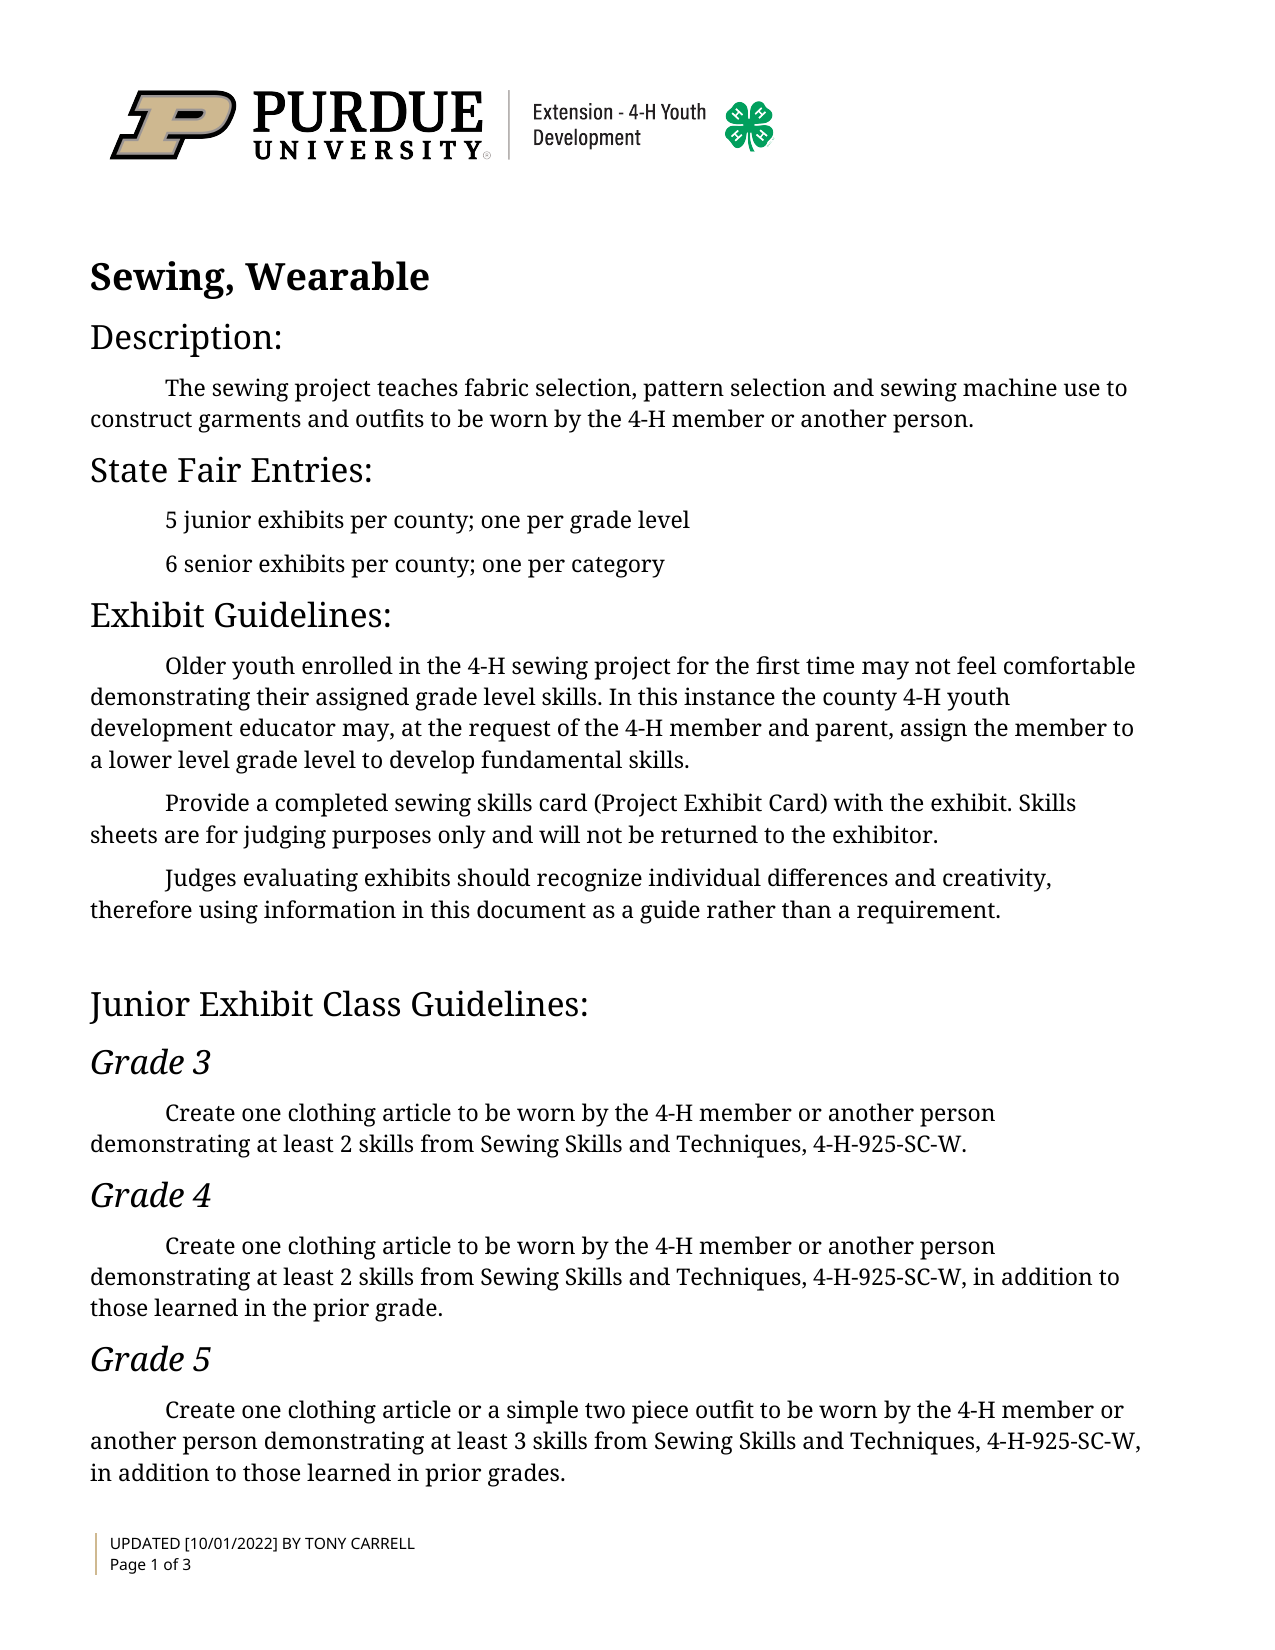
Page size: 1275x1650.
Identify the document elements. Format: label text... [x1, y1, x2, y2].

text 6 senior exhibits per county; one per category [90, 548, 1147, 579]
text Description: [90, 313, 1147, 359]
text Exhibit Guidelines: [90, 592, 1147, 637]
text Judges evaluating exhibits should recognize individual differences and creativity, therefore using information in this document as a guide rather than a requirement. [90, 862, 1147, 925]
text Junior Exhibit Class Guidelines: [90, 981, 1147, 1026]
text Older youth enrolled in the 4-H sewing project for the first time may not feel comfortable demonstrating their assigned grade level skills. In this instance the county 4-H youth development educator may, at the request of the 4-H member and parent, assign the member to a lower level grade level to develop fundamental skills. [90, 650, 1147, 775]
picture [109, 87, 819, 164]
text Create one clothing article to be worn by the 4-H member or another person demonstrating at least 2 skills from Sewing Skills and Techniques, 4-H-925-SC-W. [90, 1097, 1147, 1159]
text Provide a completed sewing skills card (Project Exhibit Card) with the exhibit. Skills sheets are for judging purposes only and will not be returned to the exhibitor. [90, 787, 1147, 850]
text Grade 3 [90, 1039, 1147, 1084]
subtitle Sewing, Wearable [90, 250, 1147, 301]
text Grade 5 [90, 1336, 1147, 1381]
text State Fair Entries: [90, 446, 1147, 492]
text Grade 4 [90, 1172, 1147, 1217]
text Create one clothing article or a simple two piece outfit to be worn by the 4-H member or another person demonstrating at least 3 skills from Sewing Skills and Techniques, 4-H-925-SC-W, in addition to those learned in prior grades. [90, 1394, 1147, 1488]
text The sewing project teaches fabric selection, pattern selection and sewing machine use to construct garments and outfits to be worn by the 4-H member or another person. [90, 371, 1147, 434]
text 5 junior exhibits per county; one per grade level [90, 504, 1147, 536]
text Create one clothing article to be worn by the 4-H member or another person demonstrating at least 2 skills from Sewing Skills and Techniques, 4-H-925-SC-W, in addition to those learned in the prior grade. [90, 1230, 1147, 1323]
